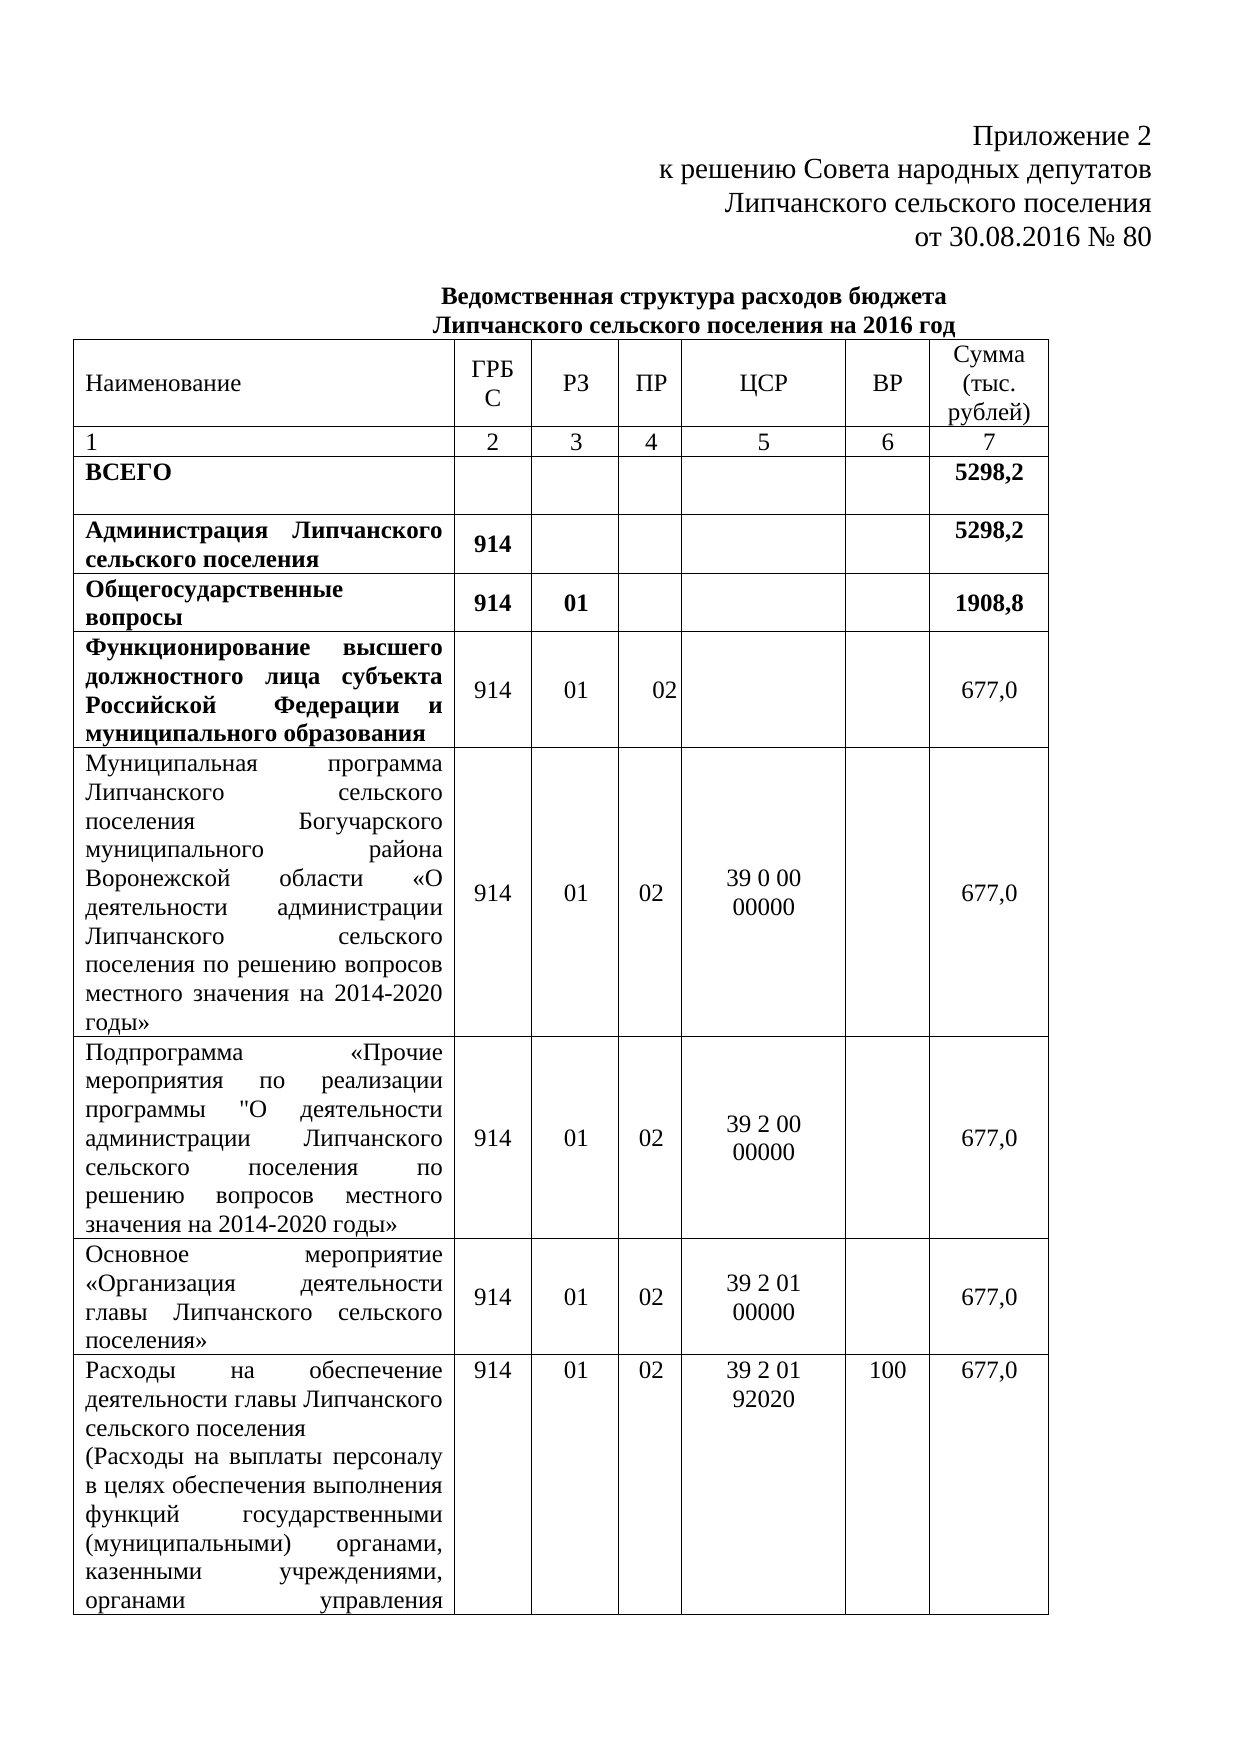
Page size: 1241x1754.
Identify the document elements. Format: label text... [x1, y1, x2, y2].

table_cell 914 [455, 632, 531, 747]
table_cell 677,0 [930, 632, 1048, 747]
text Липчанского сельского поселения на 2016 год [177, 310, 1152, 338]
table_cell [619, 515, 681, 573]
text Приложение 2 [177, 118, 1152, 152]
table_cell 677,0 [930, 1037, 1048, 1238]
table_cell [846, 748, 929, 1036]
table_cell 5298,2 [930, 457, 1048, 514]
table_cell 914 [455, 748, 531, 1036]
table_cell 02 [619, 632, 681, 747]
table_cell Основное мероприятие «Организация деятельности главы Липчанского сельского поселения» [74, 1239, 454, 1354]
table_cell [846, 574, 929, 631]
table_header ВР [846, 340, 929, 426]
table_cell [682, 515, 845, 573]
table_cell 39 2 01 00000 [682, 1239, 845, 1354]
table_cell 5298,2 [930, 515, 1048, 573]
table_cell 677,0 [930, 1355, 1048, 1614]
table_cell [846, 1037, 929, 1238]
table_cell [532, 457, 618, 514]
table_cell 6 [846, 427, 929, 456]
table_cell 39 0 00 00000 [682, 748, 845, 1036]
table_cell 100 [846, 1355, 929, 1614]
table_cell [619, 574, 681, 631]
table_header ГРБС [455, 340, 531, 426]
table_cell [846, 515, 929, 573]
text от 30.08.2016 № 80 [177, 219, 1152, 252]
table_cell Функционирование высшего должностного лица субъекта Российской Федерации и муниципального образования [74, 632, 454, 747]
table_cell 01 [532, 1239, 618, 1354]
text Ведомственная структура расходов бюджета [177, 281, 1152, 310]
table_cell 02 [619, 1037, 681, 1238]
table_cell 677,0 [930, 748, 1048, 1036]
table_cell 39 2 00 00000 [682, 1037, 845, 1238]
table_header РЗ [532, 340, 618, 426]
table_cell 914 [455, 574, 531, 631]
table_cell [846, 1239, 929, 1354]
table_cell [455, 457, 531, 514]
table_cell 914 [455, 1355, 531, 1614]
table_cell 5 [682, 427, 845, 456]
table_header Наименование [74, 340, 454, 426]
table_cell [682, 574, 845, 631]
table_cell Муниципальная программа Липчанского сельского поселения Богучарского муниципального района Воронежской области «О деятельности администрации Липчанского сельского поселения по решению вопросов местного значения на 2014-2020 годы» [74, 748, 454, 1036]
table_cell Администрация Липчанского сельского поселения [74, 515, 454, 573]
table_header ЦСР [682, 340, 845, 426]
table_cell 39 2 01 92020 [682, 1355, 845, 1614]
table_cell Подпрограмма «Прочие мероприятия по реализации программы "О деятельности администрации Липчанского сельского поселения по решению вопросов местного значения на 2014-2020 годы» [74, 1037, 454, 1238]
table_cell 4 [619, 427, 681, 456]
table_cell 677,0 [930, 1239, 1048, 1354]
table_cell 01 [532, 574, 618, 631]
table_cell 1 [74, 427, 454, 456]
table_cell [619, 457, 681, 514]
table_cell 01 [532, 1037, 618, 1238]
table_cell [846, 457, 929, 514]
table_cell 01 [532, 632, 618, 747]
table_cell 01 [532, 1355, 618, 1614]
table_cell Общегосударственные вопросы [74, 574, 454, 631]
text к решению Совета народных депутатов [177, 152, 1152, 185]
table_cell 914 [455, 515, 531, 573]
table_cell 914 [455, 1239, 531, 1354]
table_cell 7 [930, 427, 1048, 456]
table_cell [846, 632, 929, 747]
text Липчанского сельского поселения [177, 185, 1152, 219]
table_cell 01 [532, 748, 618, 1036]
table_cell 02 [619, 748, 681, 1036]
table_cell [532, 515, 618, 573]
table_cell 02 [619, 1355, 681, 1614]
table_header Сумма (тыс. рублей) [930, 340, 1048, 426]
table_cell ВСЕГО [74, 457, 454, 514]
table_cell 3 [532, 427, 618, 456]
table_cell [74, 1355, 454, 1614]
table_cell 2 [455, 427, 531, 456]
table_cell 02 [619, 1239, 681, 1354]
table_cell 914 [455, 1037, 531, 1238]
table_cell 1908,8 [930, 574, 1048, 631]
table_cell [682, 632, 845, 747]
table_header ПР [619, 340, 681, 426]
table_cell [682, 457, 845, 514]
